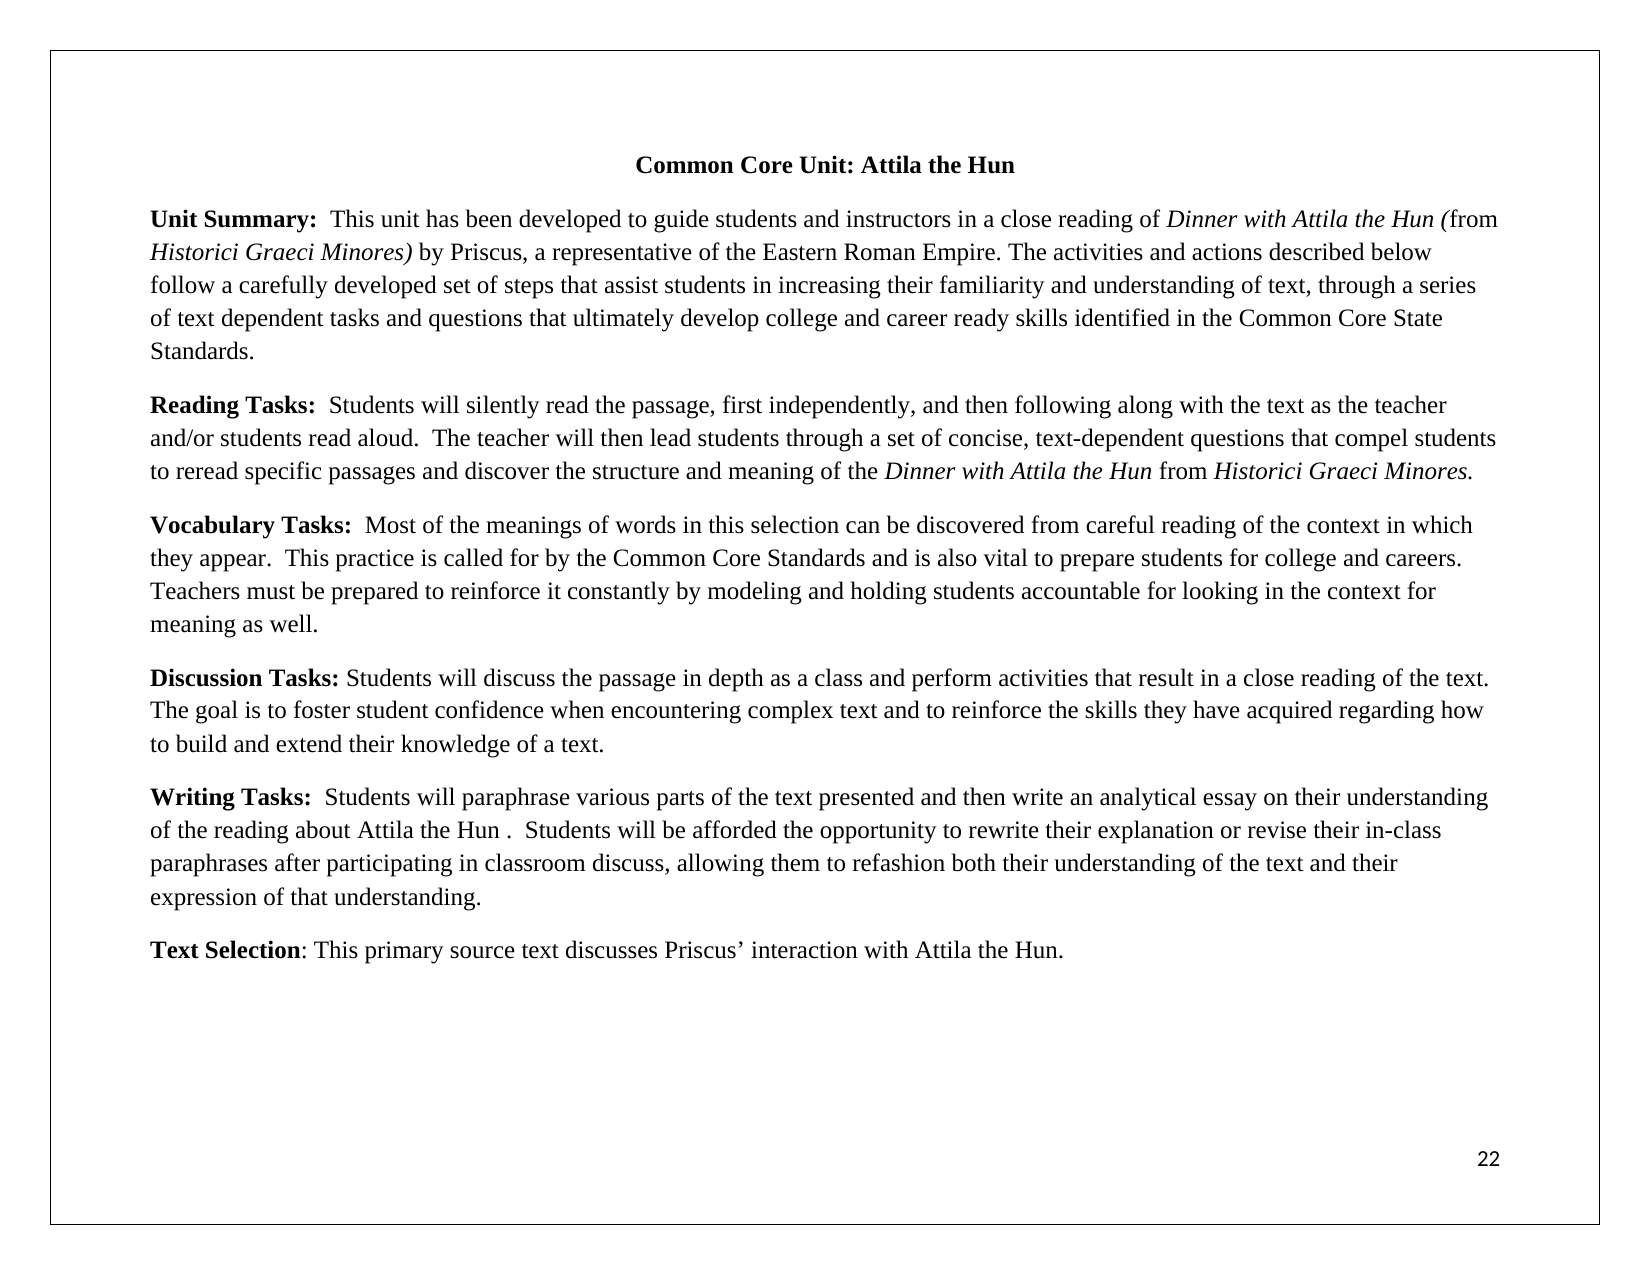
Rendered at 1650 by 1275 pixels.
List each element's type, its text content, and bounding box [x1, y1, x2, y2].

text Common Core Unit: Attila the Hun [150, 150, 1500, 179]
text Reading Tasks: Students will silently read the passage, first independently, and then following along with the text as the teacher and/or students read aloud. The teacher will then lead students through a set of concise, text-dependent questions that compel students to reread specific passages and discover the structure and meaning of the Dinner with Attila the Hun from Historici Graeci Minores. [150, 390, 1500, 484]
text Discussion Tasks: Students will discuss the passage in depth as a class and perform activities that result in a close reading of the text. The goal is to foster student confidence when encountering complex text and to reinforce the skills they have acquired regarding how to build and extend their knowledge of a text. [150, 663, 1500, 757]
text Writing Tasks: Students will paraphrase various parts of the text presented and then write an analytical essay on their understanding of the reading about Attila the Hun . Students will be afforded the opportunity to rewrite their explanation or revise their in-class paraphrases after participating in classroom discuss, allowing them to refashion both their understanding of the text and their expression of that understanding. [150, 782, 1500, 910]
text Text Selection: This primary source text discusses Priscus’ interaction with Attila the Hun. [150, 935, 1500, 964]
text Vocabulary Tasks: Most of the meanings of words in this selection can be discovered from careful reading of the context in which they appear. This practice is called for by the Common Core Standards and is also vital to prepare students for college and careers. Teachers must be prepared to reinforce it constantly by modeling and holding students accountable for looking in the context for meaning as well. [150, 510, 1500, 637]
text Unit Summary: This unit has been developed to guide students and instructors in a close reading of Dinner with Attila the Hun (from Historici Graeci Minores) by Priscus, a representative of the Eastern Roman Empire. The activities and actions described below follow a carefully developed set of steps that assist students in increasing their familiarity and understanding of text, through a series of text dependent tasks and questions that ultimately develop college and career ready skills identified in the Common Core State Standards. [150, 204, 1500, 365]
